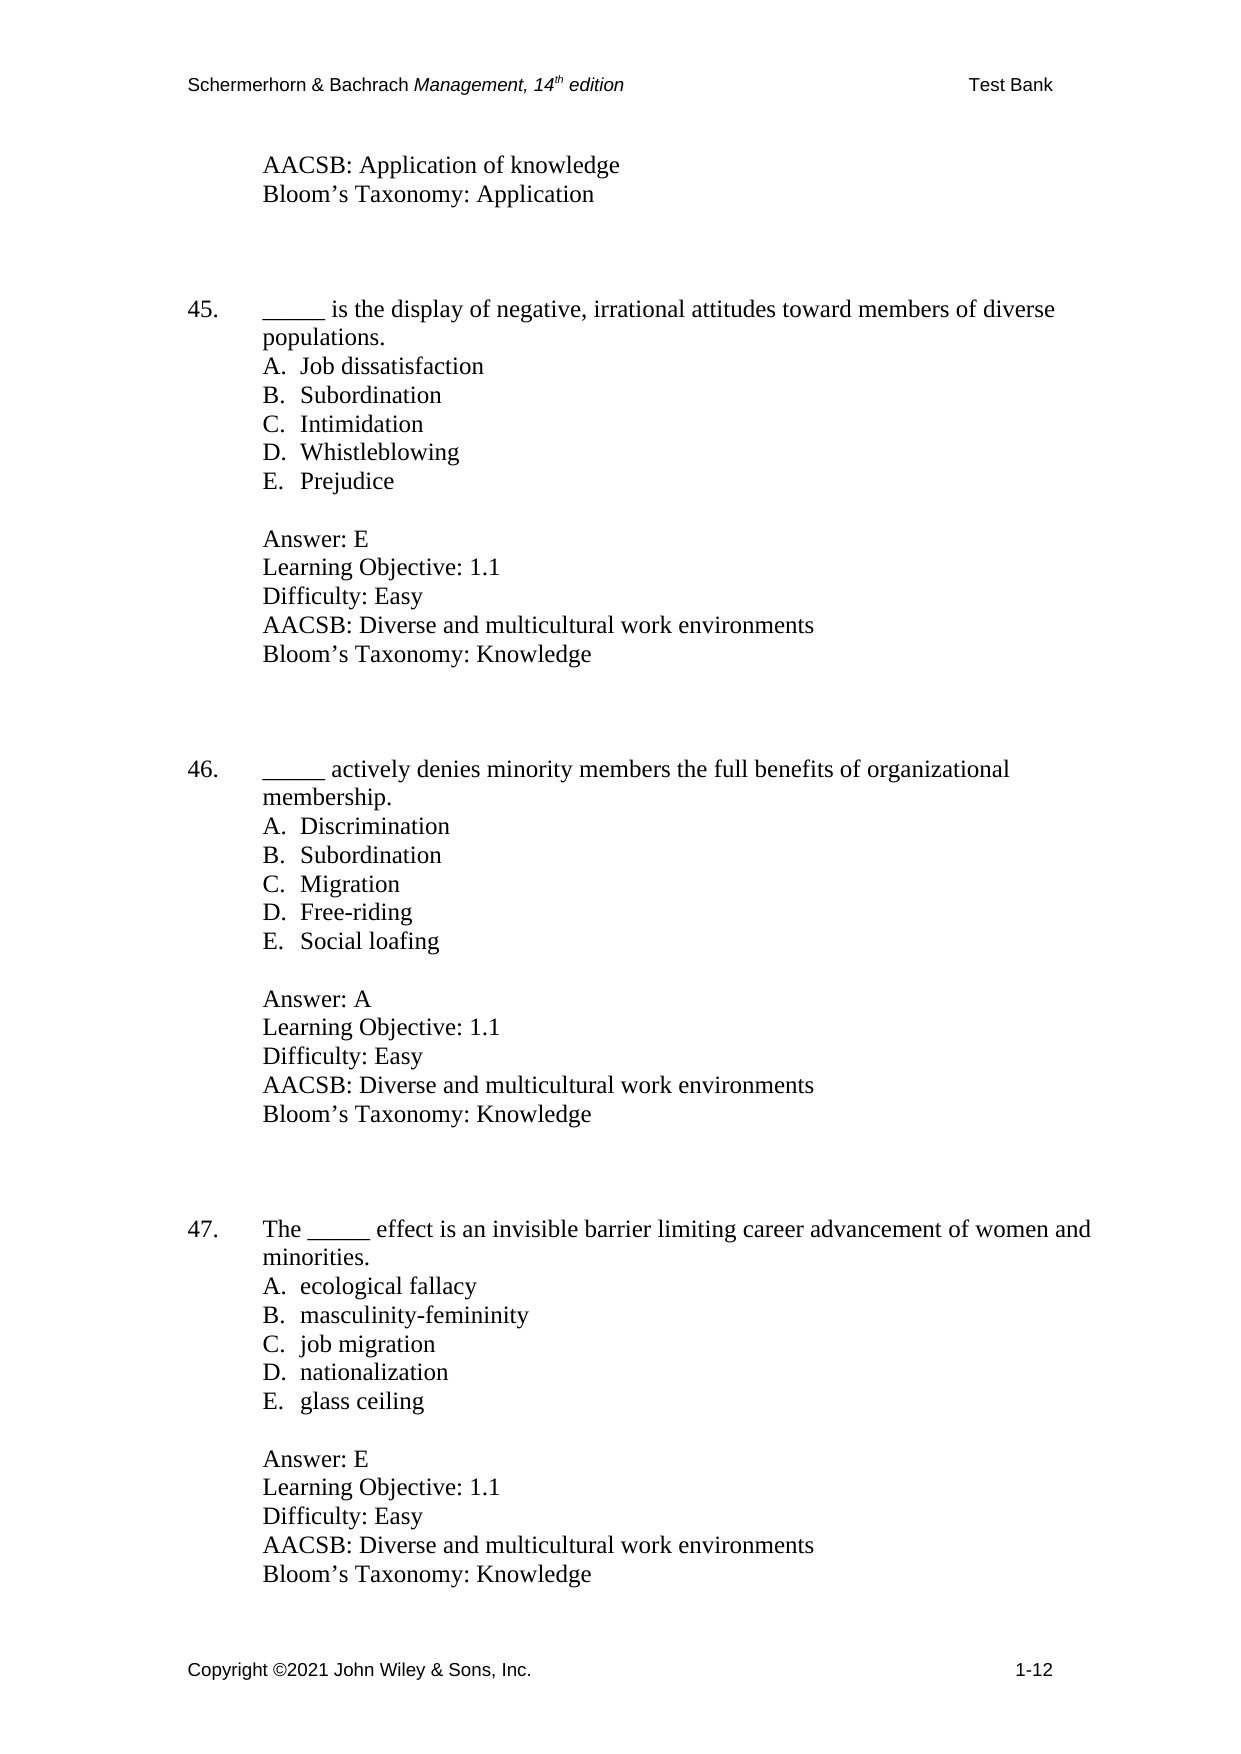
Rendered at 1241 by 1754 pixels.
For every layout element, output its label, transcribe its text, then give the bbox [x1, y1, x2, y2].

text Answer: E [187, 524, 1125, 552]
list Job dissatisfaction [262, 351, 1125, 380]
list masculinity-femininity [262, 1300, 1125, 1329]
text Learning Objective: 1.1 [187, 552, 1125, 581]
list ecological fallacy [262, 1271, 1125, 1300]
list Subordination [262, 380, 1125, 409]
text AACSB: Application of knowledge [187, 150, 1125, 179]
text Answer: A [262, 984, 1125, 1012]
list Discrimination [262, 811, 1125, 840]
list _____ actively denies minority members the full benefits of organizational membership. [187, 754, 1125, 811]
list Whistleblowing [262, 437, 1125, 466]
list Social loafing [262, 926, 1125, 955]
text Difficulty: Easy [187, 581, 1125, 610]
list Free-riding [262, 897, 1125, 926]
list glass ceiling [262, 1386, 1125, 1415]
list nationalization [262, 1357, 1125, 1386]
text Difficulty: Easy [187, 1501, 1125, 1530]
text Bloom’s Taxonomy: Knowledge [187, 1559, 1125, 1587]
list job migration [262, 1329, 1125, 1357]
text AACSB: Diverse and multicultural work environments [187, 1530, 1125, 1559]
text Difficulty: Easy [187, 1041, 1125, 1070]
text Bloom’s Taxonomy: Application [187, 179, 1125, 207]
list Subordination [262, 840, 1125, 869]
text AACSB: Diverse and multicultural work environments [187, 610, 1125, 639]
list Migration [262, 869, 1125, 897]
list Prejudice [262, 466, 1125, 495]
list Intimidation [262, 409, 1125, 437]
text Bloom’s Taxonomy: Knowledge [187, 1099, 1125, 1127]
text Answer: E [187, 1444, 1125, 1472]
list The _____ effect is an invisible barrier limiting career advancement of women and minorities. [187, 1214, 1125, 1271]
list _____ is the display of negative, irrational attitudes toward members of diverse populations. [187, 294, 1125, 351]
text Learning Objective: 1.1 [187, 1472, 1125, 1501]
text AACSB: Diverse and multicultural work environments [187, 1070, 1125, 1099]
text Learning Objective: 1.1 [187, 1012, 1125, 1041]
text Bloom’s Taxonomy: Knowledge [187, 639, 1125, 667]
